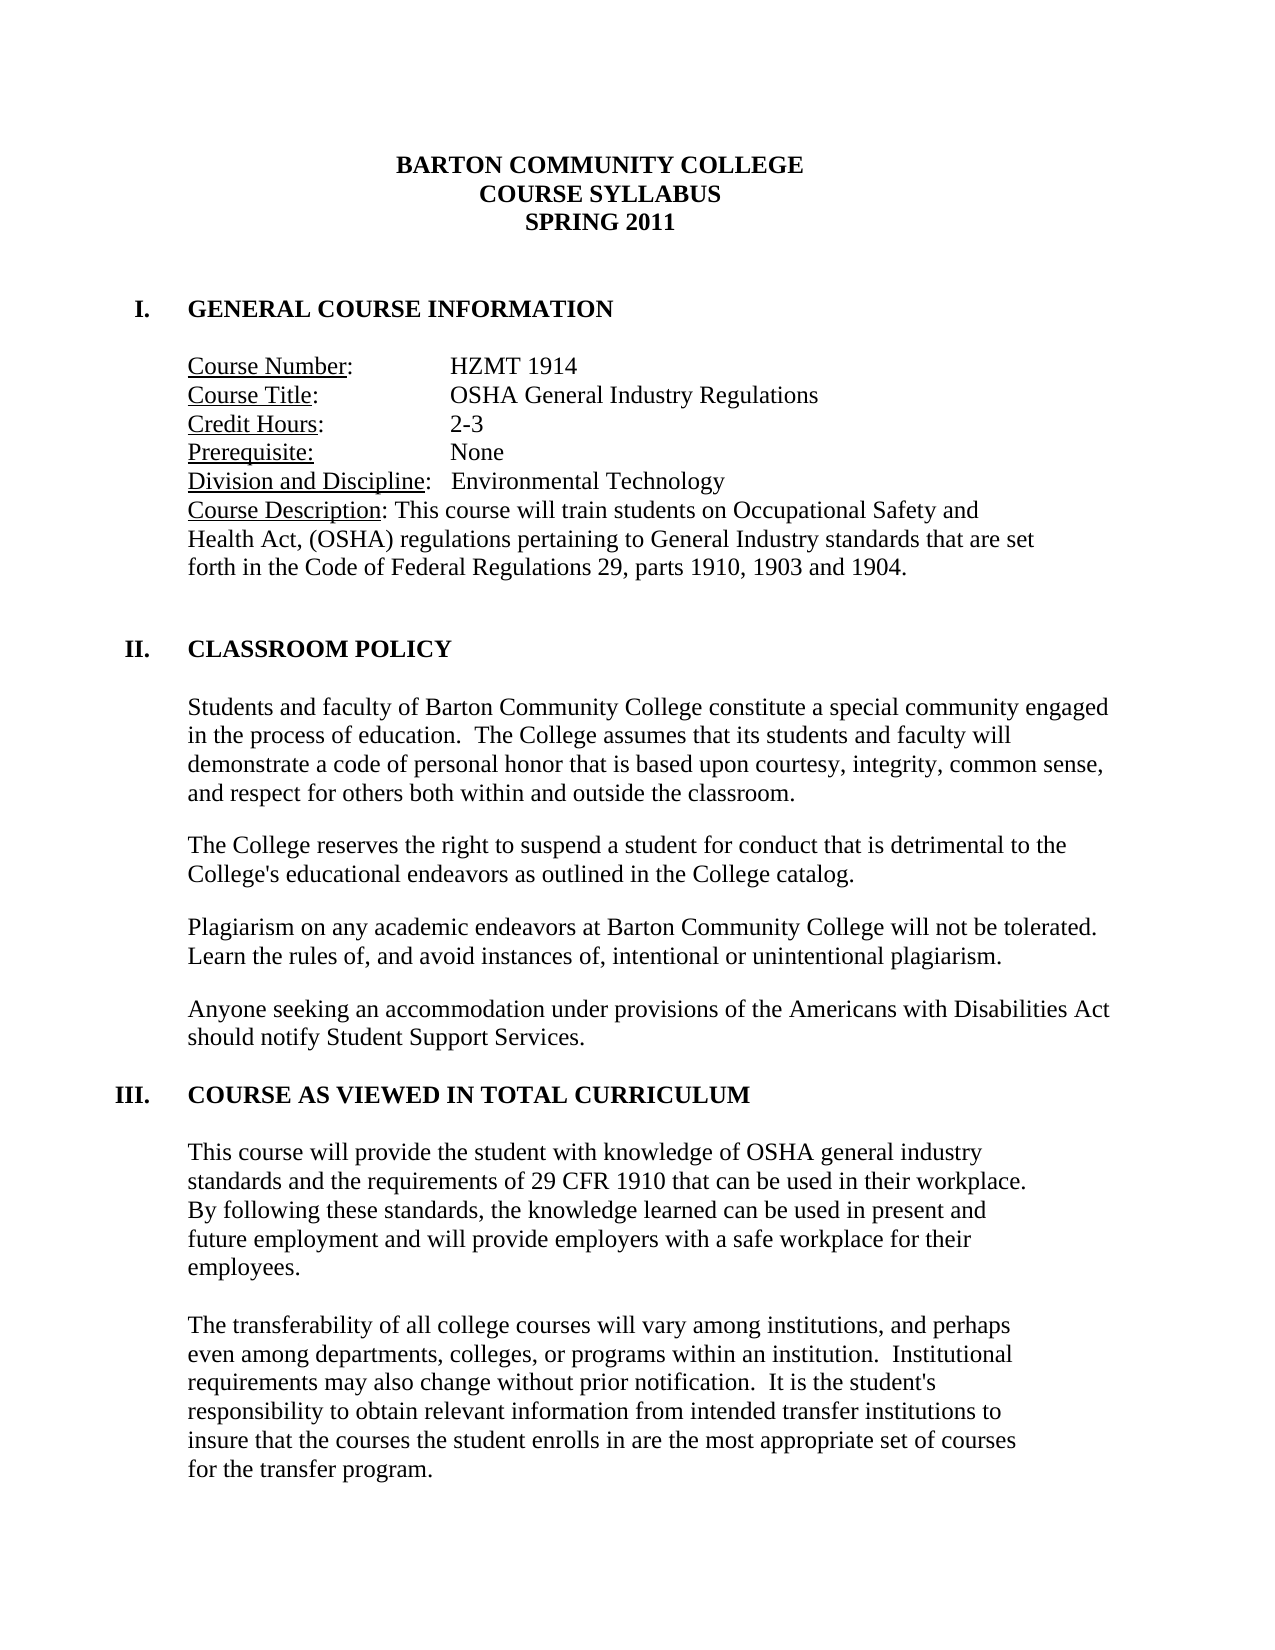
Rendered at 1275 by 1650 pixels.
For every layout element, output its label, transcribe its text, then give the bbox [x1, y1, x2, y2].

list GENERAL COURSE INFORMATION [150, 294, 1050, 322]
list CLASSROOM POLICY [150, 634, 1050, 663]
text Course Description: This course will train students on Occupational Safety and Health Act, (OSHA) regulations pertaining to General Industry standards that are set forth in the Code of Federal Regulations 29, parts 1910, 1903 and 1904. [187, 495, 1050, 581]
text Students and faculty of Barton Community College constitute a special community engaged in the process of education. The College assumes that its students and faculty will demonstrate a code of personal honor that is based upon courtesy, integrity, common sense, and respect for others both within and outside the classroom. [187, 692, 1125, 807]
text Course Number: HZMT 1914 [187, 351, 1050, 380]
text Credit Hours: 2-3 [187, 409, 1050, 437]
subtitle COURSE SYLLABUS [150, 179, 1050, 207]
title BARTON COMMUNITY COLLEGE [150, 150, 1050, 179]
text Course Title: OSHA General Industry Regulations [187, 380, 1050, 409]
text Prerequisite: None [187, 437, 1050, 466]
text Division and Discipline: Environmental Technology [187, 466, 1050, 495]
text The transferability of all college courses will vary among institutions, and perhaps even among departments, colleges, or programs within an institution. Institutional requirements may also change without prior notification. It is the student's responsibility to obtain relevant information from intended transfer institutions to insure that the courses the student enrolls in are the most appropriate set of courses for the transfer program. [187, 1310, 1050, 1482]
list COURSE AS VIEWED IN TOTAL CURRICULUM [150, 1080, 1050, 1109]
text Plagiarism on any academic endeavors at Barton Community College will not be tolerated. Learn the rules of, and avoid instances of, intentional or unintentional plagiarism. [187, 912, 1125, 970]
text Anyone seeking an accommodation under provisions of the Americans with Disabilities Act should notify Student Support Services. [187, 994, 1125, 1051]
text The College reserves the right to suspend a student for conduct that is detrimental to the College's educational endeavors as outlined in the College catalog. [187, 831, 1125, 888]
text This course will provide the student with knowledge of OSHA general industry standards and the requirements of 29 CFR 1910 that can be used in their workplace. By following these standards, the knowledge learned can be used in present and future employment and will provide employers with a safe workplace for their employees. [187, 1137, 1050, 1281]
subtitle SPRING 2011 [150, 207, 1050, 236]
